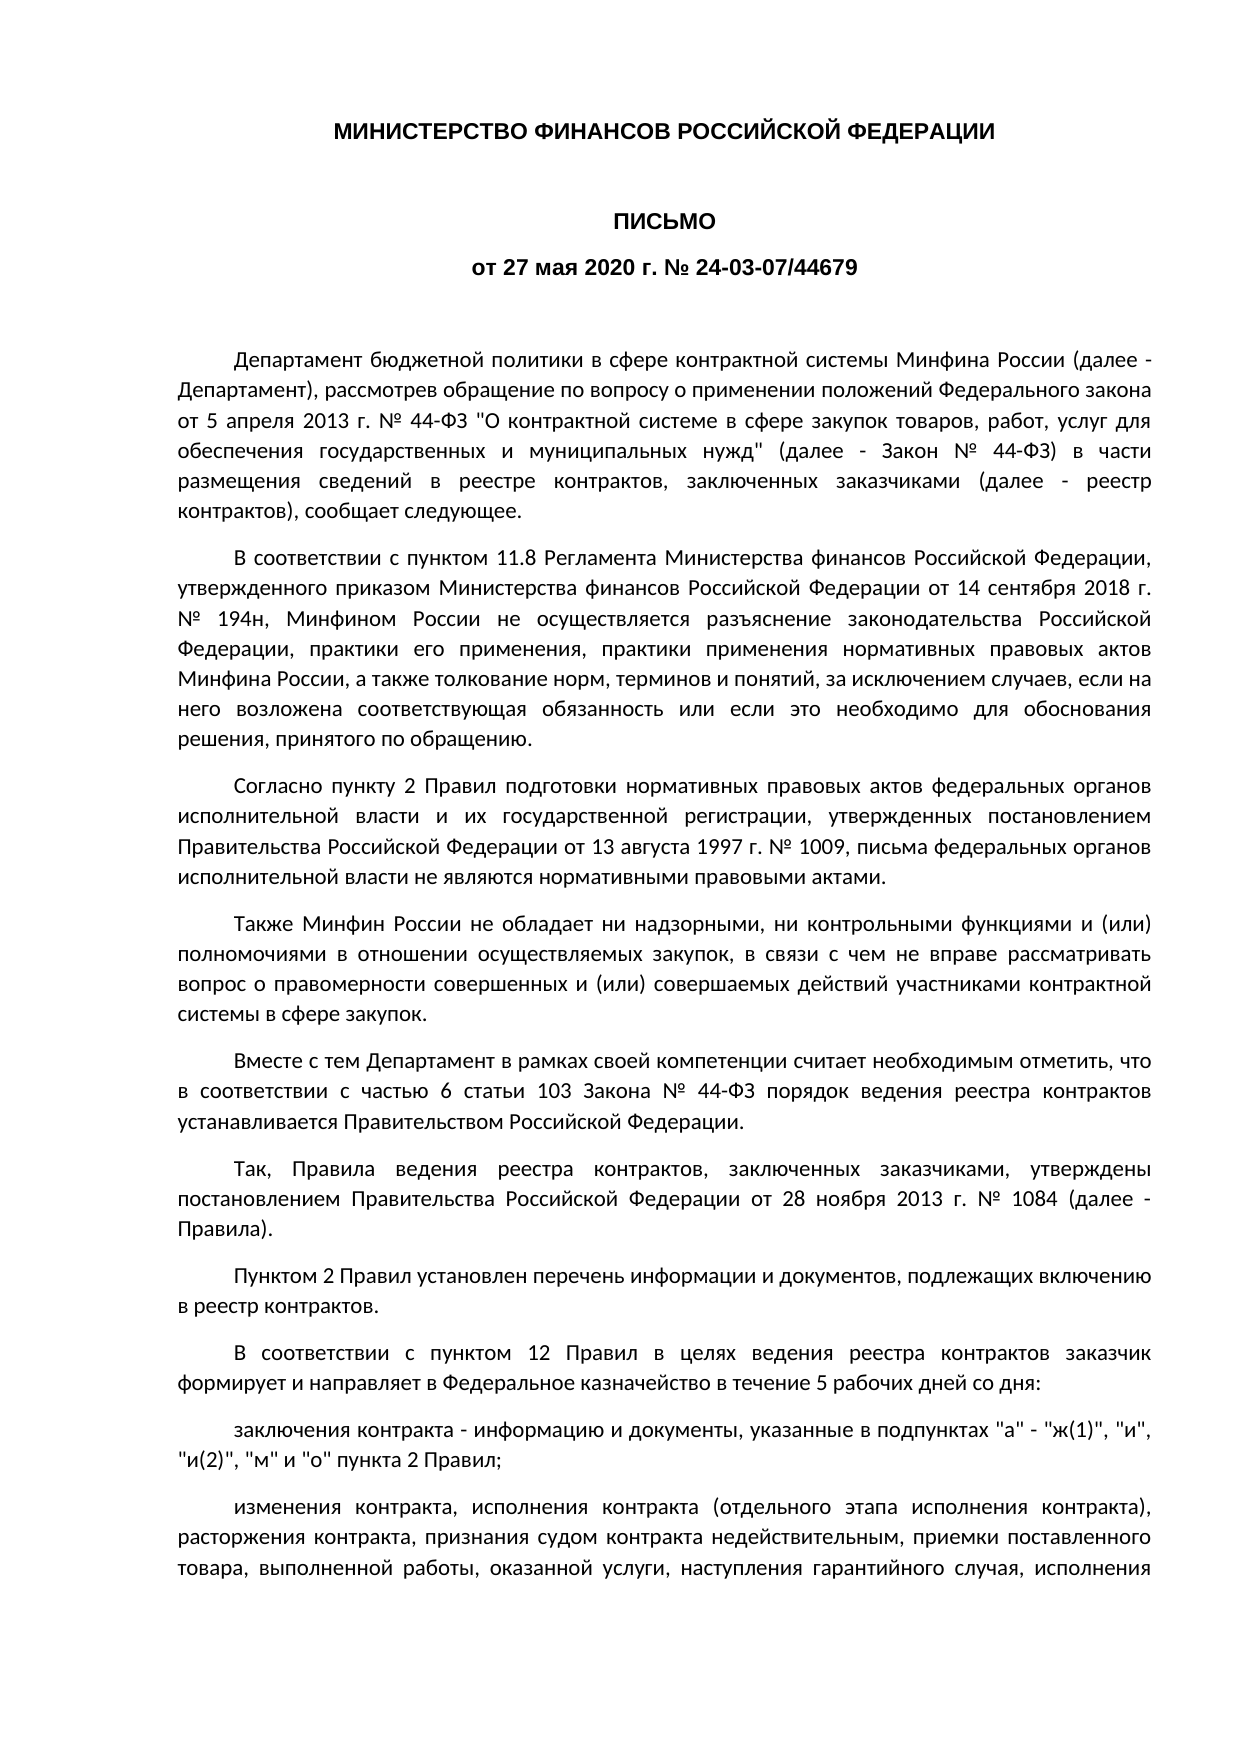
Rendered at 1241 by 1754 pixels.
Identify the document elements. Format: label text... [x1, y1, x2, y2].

text ПИСЬМО [177, 208, 1152, 235]
text от 27 мая 2020 г. № 24-03-07/44679 [177, 253, 1152, 280]
text В соответствии с пунктом 12 Правил в целях ведения реестра контрактов заказчик формирует и направляет в Федеральное казначейство в течение 5 рабочих дней со дня: [177, 1338, 1152, 1396]
text В соответствии с пунктом 11.8 Регламента Министерства финансов Российской Федерации, утвержденного приказом Министерства финансов Российской Федерации от 14 сентября 2018 г. № 194н, Минфином России не осуществляется разъяснение законодательства Российской Федерации, практики его применения, практики применения нормативных правовых актов Минфина России, а также толкование норм, терминов и понятий, за исключением случаев, если на него возложена соответствующая обязанность или если это необходимо для обоснования решения, принятого по обращению. [177, 543, 1152, 753]
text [177, 1492, 1152, 1581]
text Согласно пункту 2 Правил подготовки нормативных правовых актов федеральных органов исполнительной власти и их государственной регистрации, утвержденных постановлением Правительства Российской Федерации от 13 августа 1997 г. № 1009, письма федеральных органов исполнительной власти не являются нормативными правовыми актами. [177, 771, 1152, 890]
text Так, Правила ведения реестра контрактов, заключенных заказчиками, утверждены постановлением Правительства Российской Федерации от 28 ноября 2013 г. № 1084 (далее - Правила). [177, 1154, 1152, 1242]
text Департамент бюджетной политики в сфере контрактной системы Минфина России (далее - Департамент), рассмотрев обращение по вопросу о применении положений Федерального закона от 5 апреля 2013 г. № 44-ФЗ "О контрактной системе в сфере закупок товаров, работ, услуг для обеспечения государственных и муниципальных нужд" (далее - Закон № 44-ФЗ) в части размещения сведений в реестре контрактов, заключенных заказчиками (далее - реестр контрактов), сообщает следующее. [177, 345, 1152, 524]
text МИНИСТЕРСТВО ФИНАНСОВ РОССИЙСКОЙ ФЕДЕРАЦИИ [177, 118, 1152, 144]
text Пунктом 2 Правил установлен перечень информации и документов, подлежащих включению в реестр контрактов. [177, 1261, 1152, 1319]
text Также Минфин России не обладает ни надзорными, ни контрольными функциями и (или) полномочиями в отношении осуществляемых закупок, в связи с чем не вправе рассматривать вопрос о правомерности совершенных и (или) совершаемых действий участниками контрактной системы в сфере закупок. [177, 909, 1152, 1028]
text заключения контракта - информацию и документы, указанные в подпунктах "а" - "ж(1)", "и", "и(2)", "м" и "о" пункта 2 Правил; [177, 1415, 1152, 1473]
text Вместе с тем Департамент в рамках своей компетенции считает необходимым отметить, что в соответствии с частью 6 статьи 103 Закона № 44-ФЗ порядок ведения реестра контрактов устанавливается Правительством Российской Федерации. [177, 1046, 1152, 1135]
